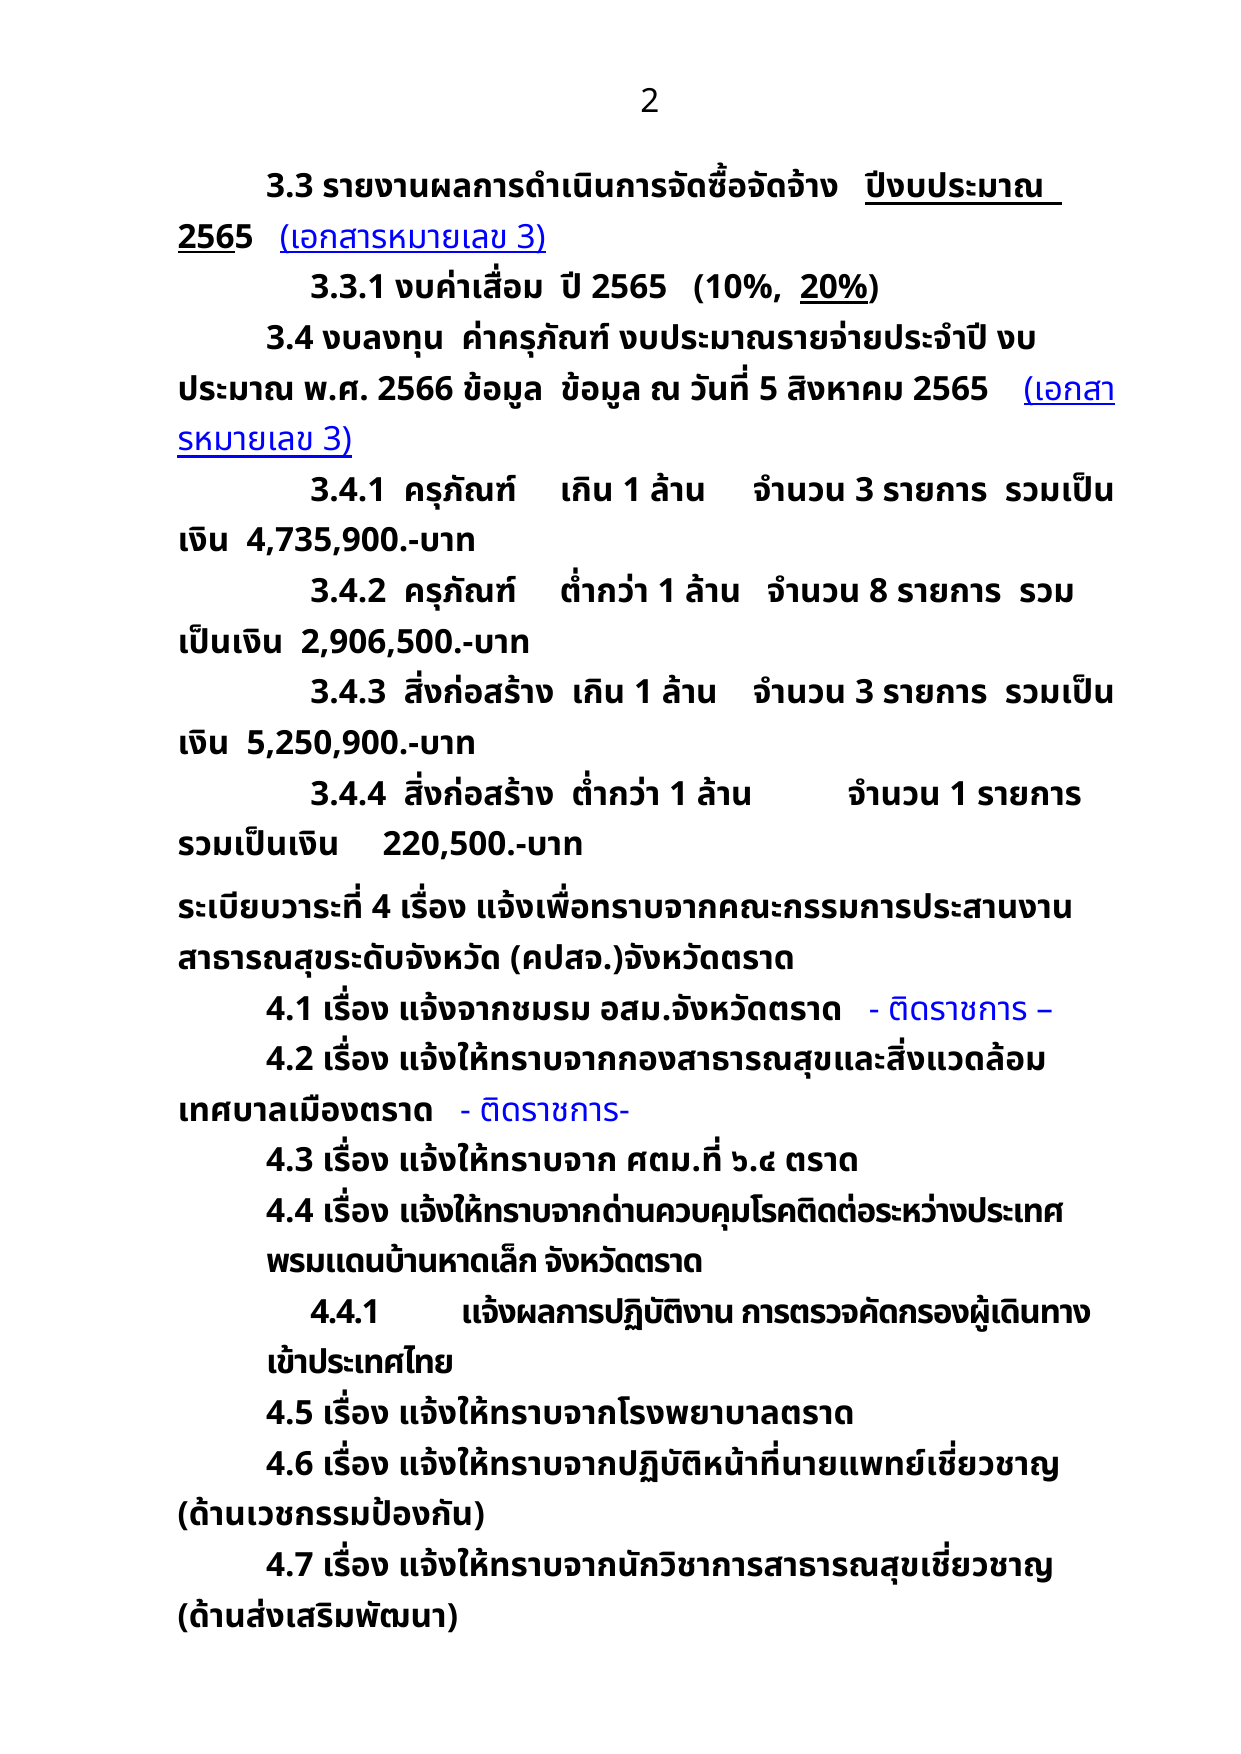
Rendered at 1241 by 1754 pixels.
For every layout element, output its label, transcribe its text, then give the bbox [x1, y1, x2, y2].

text ระเบียบวาระที่ 4 เรื่อง แจ้งเพื่อทราบจากคณะกรรมการประสานงานสาธารณสุขระดับจังหวัด (คปสจ.)จังหวัดตราด [177, 883, 1122, 984]
text 4.3 เรื่อง แจ้งให้ทราบจาก ศตม.ที่ ๖.๔ ตราด [177, 1136, 1122, 1187]
text 4.2 เรื่อง แจ้งให้ทราบจากกองสาธารณสุขและสิ่งแวดล้อม เทศบาลเมืองตราด - ติดราชการ- [177, 1035, 1122, 1136]
text 3.3.1 งบค่าเสื่อม ปี 2565 (10%, 20%) [177, 263, 1122, 314]
text 4.1 เรื่อง แจ้งจากชมรม อสม.จังหวัดตราด - ติดราชการ – [177, 984, 1122, 1035]
text 3.4.3 สิ่งก่อสร้าง เกิน 1 ล้าน จำนวน 3 รายการ รวมเป็นเงิน 5,250,900.-บาท [177, 668, 1122, 769]
text 3.4.1 ครุภัณฑ์ เกิน 1 ล้าน จำนวน 3 รายการ รวมเป็นเงิน 4,735,900.-บาท [177, 466, 1122, 567]
text 3.4.4 สิ่งก่อสร้าง ต่ำกว่า 1 ล้าน จำนวน 1 รายการ รวมเป็นเงิน 220,500.-บาท [177, 769, 1122, 871]
text 4.4.1 แจ้งผลการปฏิบัติงาน การตรวจคัดกรองผู้เดินทางเข้าประเทศไทย [266, 1288, 1122, 1389]
text 4.5 เรื่อง แจ้งให้ทราบจากโรงพยาบาลตราด [177, 1389, 1122, 1439]
text 4.7 เรื่อง แจ้งให้ทราบจากนักวิชาการสาธารณสุขเชี่ยวชาญ (ด้านส่งเสริมพัฒนา) [177, 1541, 1122, 1642]
text 4.4 เรื่อง แจ้งให้ทราบจากด่านควบคุมโรคติดต่อระหว่างประเทศ พรมแดนบ้านหาดเล็ก จังหวัดตราด [266, 1187, 1122, 1288]
text 3.4 งบลงทุน ค่าครุภัณฑ์ งบประมาณรายจ่ายประจำปี งบประมาณ พ.ศ. 2566 ข้อมูล ข้อมูล ณ วันที่ 5 สิงหาคม 2565 (เอกสารหมายเลข 3) [177, 314, 1122, 466]
text 4.6 เรื่อง แจ้งให้ทราบจากปฏิบัติหน้าที่นายแพทย์เชี่ยวชาญ (ด้านเวชกรรมป้องกัน) [177, 1439, 1122, 1541]
text 3.3 รายงานผลการดำเนินการจัดซื้อจัดจ้าง ปีงบประมาณ 2565 (เอกสารหมายเลข 3) [177, 162, 1122, 263]
text 3.4.2 ครุภัณฑ์ ต่ำกว่า 1 ล้าน จำนวน 8 รายการ รวมเป็นเงิน 2,906,500.-บาท [177, 567, 1122, 668]
